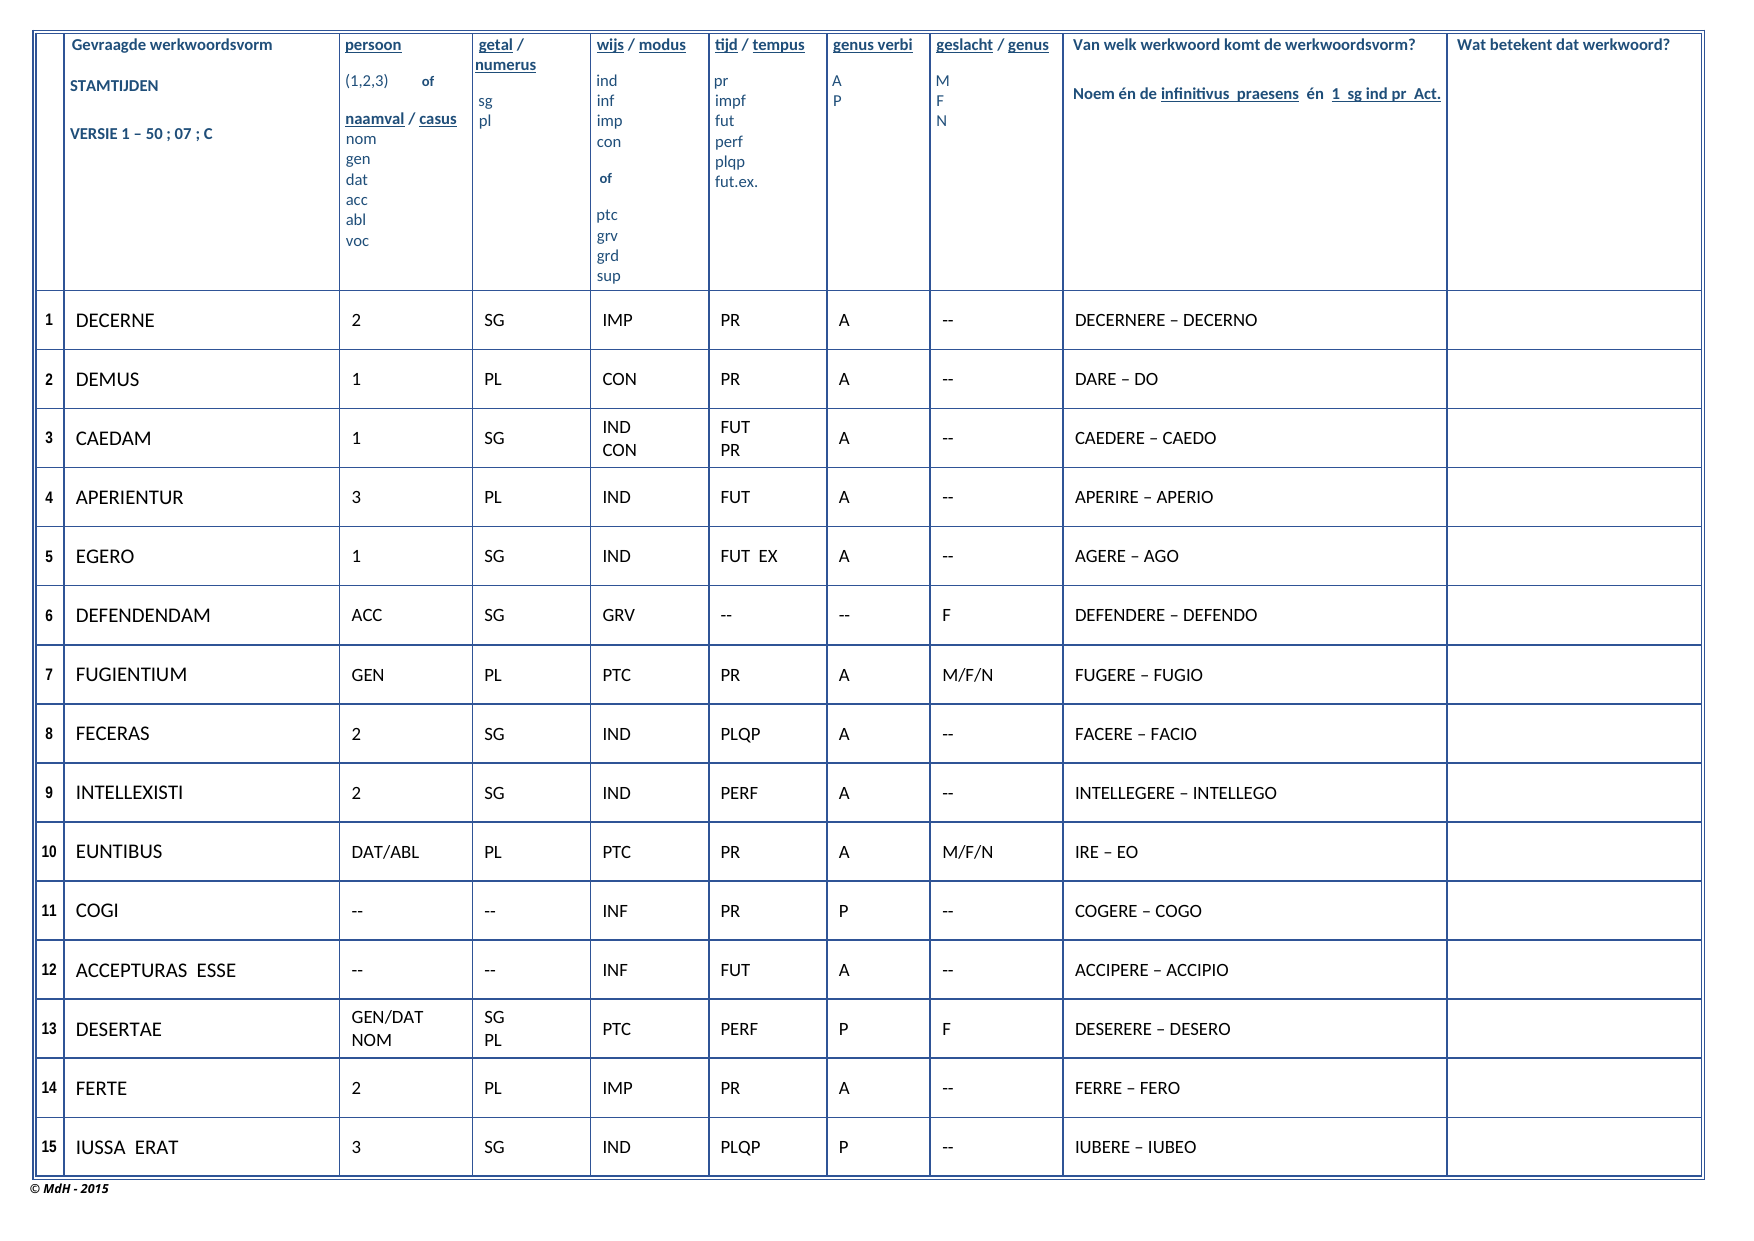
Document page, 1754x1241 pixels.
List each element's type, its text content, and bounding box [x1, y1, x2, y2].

table_cell [1448, 586, 1701, 644]
table_cell COGERE – COGO [1064, 882, 1446, 939]
table_cell IND [591, 705, 708, 762]
table_cell COGI [65, 882, 339, 939]
table_cell IUSSA ERAT [65, 1118, 339, 1175]
table_cell 12 [37, 941, 63, 998]
table_cell 2 [340, 1059, 472, 1116]
table_cell A [828, 468, 929, 526]
table_cell 3 [340, 1118, 472, 1175]
table_cell DAT/ABL [340, 823, 472, 880]
table_cell 10 [37, 823, 63, 880]
table_cell EGERO [65, 527, 339, 585]
table_cell PTC [591, 823, 708, 880]
table_cell DEFENDENDAM [65, 586, 339, 644]
table_cell PR [710, 1059, 826, 1116]
table_cell M/F/N [931, 823, 1062, 880]
table_cell PL [473, 468, 590, 526]
table_cell FACERE – FACIO [1064, 705, 1446, 762]
table_cell 1 [340, 350, 472, 408]
table_cell SG [473, 409, 590, 467]
table_cell IMP [591, 291, 708, 348]
table_cell PTC [591, 646, 708, 703]
table_cell P [828, 882, 929, 939]
table_cell -- [828, 586, 929, 644]
table_cell ACC [340, 586, 472, 644]
table_cell PERF [710, 1000, 826, 1057]
table_cell 2 [340, 764, 472, 821]
table_cell APERIRE – APERIO [1064, 468, 1446, 526]
table_cell GEN/DAT NOM [340, 1000, 472, 1057]
table_header geslacht / genus M F N [931, 34, 1062, 289]
table_cell 15 [37, 1118, 63, 1175]
table_header Gevraagde werkwoordsvorm STAMTIJDEN VERSIE 1 – 50 ; 07 ; C [65, 34, 339, 289]
table_cell P [828, 1000, 929, 1057]
table_cell PL [473, 1059, 590, 1116]
table_cell GRV [591, 586, 708, 644]
table_cell 14 [37, 1059, 63, 1116]
table_cell -- [473, 941, 590, 998]
table_cell PR [710, 646, 826, 703]
table_cell IND [591, 468, 708, 526]
table_cell -- [931, 1059, 1062, 1116]
table_cell PL [473, 350, 590, 408]
table_cell DEMUS [65, 350, 339, 408]
table_header Van welk werkwoord komt de werkwoordsvorm? Noem én de infinitivus praesens én 1 sg ind pr Act. [1064, 34, 1446, 289]
table_cell IND [591, 1118, 708, 1175]
table_cell -- [931, 527, 1062, 585]
table_cell DESERTAE [65, 1000, 339, 1057]
table_cell 5 [37, 527, 63, 585]
table_cell IND CON [591, 409, 708, 467]
table_cell -- [931, 882, 1062, 939]
table_cell DECERNE [65, 291, 339, 348]
table_cell -- [473, 882, 590, 939]
table_cell -- [931, 350, 1062, 408]
table_cell PR [710, 350, 826, 408]
table_cell 7 [37, 646, 63, 703]
table_cell F [931, 586, 1062, 644]
table_cell FUT PR [710, 409, 826, 467]
table_cell A [828, 527, 929, 585]
table_cell -- [931, 291, 1062, 348]
table_cell A [828, 646, 929, 703]
table_cell 2 [340, 291, 472, 348]
table_cell IMP [591, 1059, 708, 1116]
table_cell -- [931, 1118, 1062, 1175]
table_cell [1448, 705, 1701, 762]
table_cell P [828, 1118, 929, 1175]
table_cell 2 [340, 705, 472, 762]
table_cell [1448, 350, 1701, 408]
table_cell 11 [37, 882, 63, 939]
table_cell FUT [710, 941, 826, 998]
table_cell ACCEPTURAS ESSE [65, 941, 339, 998]
table_cell APERIENTUR [65, 468, 339, 526]
table_cell FUT [710, 468, 826, 526]
table_cell IRE – EO [1064, 823, 1446, 880]
table_header [37, 34, 63, 289]
table_cell PLQP [710, 705, 826, 762]
table_cell [1448, 1118, 1701, 1175]
table_cell 1 [37, 291, 63, 348]
table_cell A [828, 823, 929, 880]
table_header persoon (1,2,3) of naamval / casus nom gen dat acc abl voc [340, 34, 472, 289]
table_header getal / numerus sg pl [473, 34, 590, 289]
table_cell [1448, 527, 1701, 585]
table_cell PLQP [710, 1118, 826, 1175]
table_cell PTC [591, 1000, 708, 1057]
table_cell FUT EX [710, 527, 826, 585]
table_cell FECERAS [65, 705, 339, 762]
table_cell INF [591, 941, 708, 998]
table_cell A [828, 941, 929, 998]
table_cell 2 [37, 350, 63, 408]
table_cell [1448, 409, 1701, 467]
table_cell 13 [37, 1000, 63, 1057]
table_cell SG [473, 586, 590, 644]
table_cell [1448, 1059, 1701, 1116]
table_cell 1 [340, 409, 472, 467]
table_cell A [828, 705, 929, 762]
table_cell 3 [37, 409, 63, 467]
table_cell PERF [710, 764, 826, 821]
table_cell M/F/N [931, 646, 1062, 703]
table_cell SG [473, 527, 590, 585]
table_cell [1448, 941, 1701, 998]
table_header Wat betekent dat werkwoord? [1448, 34, 1701, 289]
table_cell -- [931, 941, 1062, 998]
table_cell IND [591, 527, 708, 585]
table_cell INF [591, 882, 708, 939]
table_cell A [828, 1059, 929, 1116]
table_cell PR [710, 291, 826, 348]
table_cell FERTE [65, 1059, 339, 1116]
table_cell FUGIENTIUM [65, 646, 339, 703]
table_cell PR [710, 823, 826, 880]
table_cell A [828, 409, 929, 467]
table_cell DESERERE – DESERO [1064, 1000, 1446, 1057]
table_cell -- [931, 705, 1062, 762]
table_cell FERRE – FERO [1064, 1059, 1446, 1116]
table_cell 6 [37, 586, 63, 644]
table_cell DEFENDERE – DEFENDO [1064, 586, 1446, 644]
table_cell A [828, 291, 929, 348]
table_header genus verbi A P [828, 34, 929, 289]
table_cell 1 [340, 527, 472, 585]
table_header tijd / tempus pr impf fut perf plqp fut.ex. [710, 34, 826, 289]
table_cell PL [473, 646, 590, 703]
table_cell [1448, 882, 1701, 939]
table_cell 4 [37, 468, 63, 526]
table_cell CAEDERE – CAEDO [1064, 409, 1446, 467]
table_cell SG PL [473, 1000, 590, 1057]
table_cell DARE – DO [1064, 350, 1446, 408]
table_cell INTELLEGERE – INTELLEGO [1064, 764, 1446, 821]
table_cell [1448, 1000, 1701, 1057]
table_cell FUGERE – FUGIO [1064, 646, 1446, 703]
table_cell ACCIPERE – ACCIPIO [1064, 941, 1446, 998]
table_cell -- [931, 764, 1062, 821]
table_cell AGERE – AGO [1064, 527, 1446, 585]
table_cell -- [931, 409, 1062, 467]
table_cell PR [710, 882, 826, 939]
table_cell A [828, 350, 929, 408]
table_cell SG [473, 705, 590, 762]
table_cell GEN [340, 646, 472, 703]
table_cell IUBERE – IUBEO [1064, 1118, 1446, 1175]
table_cell PL [473, 823, 590, 880]
table_cell SG [473, 1118, 590, 1175]
table_cell [1448, 291, 1701, 348]
table_cell SG [473, 764, 590, 821]
table_header wijs / modus ind inf imp con of ptc grv grd sup [591, 34, 708, 289]
table_cell DECERNERE – DECERNO [1064, 291, 1446, 348]
table_cell A [828, 764, 929, 821]
table_cell 9 [37, 764, 63, 821]
table_cell F [931, 1000, 1062, 1057]
table_cell CON [591, 350, 708, 408]
table_cell [1448, 764, 1701, 821]
table_cell IND [591, 764, 708, 821]
table_cell -- [340, 941, 472, 998]
table_cell [1448, 823, 1701, 880]
table_cell -- [340, 882, 472, 939]
table_cell SG [473, 291, 590, 348]
text © MdH - 2015 [29, 1180, 1724, 1197]
table_cell [1448, 646, 1701, 703]
table_cell -- [710, 586, 826, 644]
table_cell EUNTIBUS [65, 823, 339, 880]
table_cell CAEDAM [65, 409, 339, 467]
table_cell 3 [340, 468, 472, 526]
table_cell 8 [37, 705, 63, 762]
table_cell INTELLEXISTI [65, 764, 339, 821]
table_cell -- [931, 468, 1062, 526]
table_cell [1448, 468, 1701, 526]
